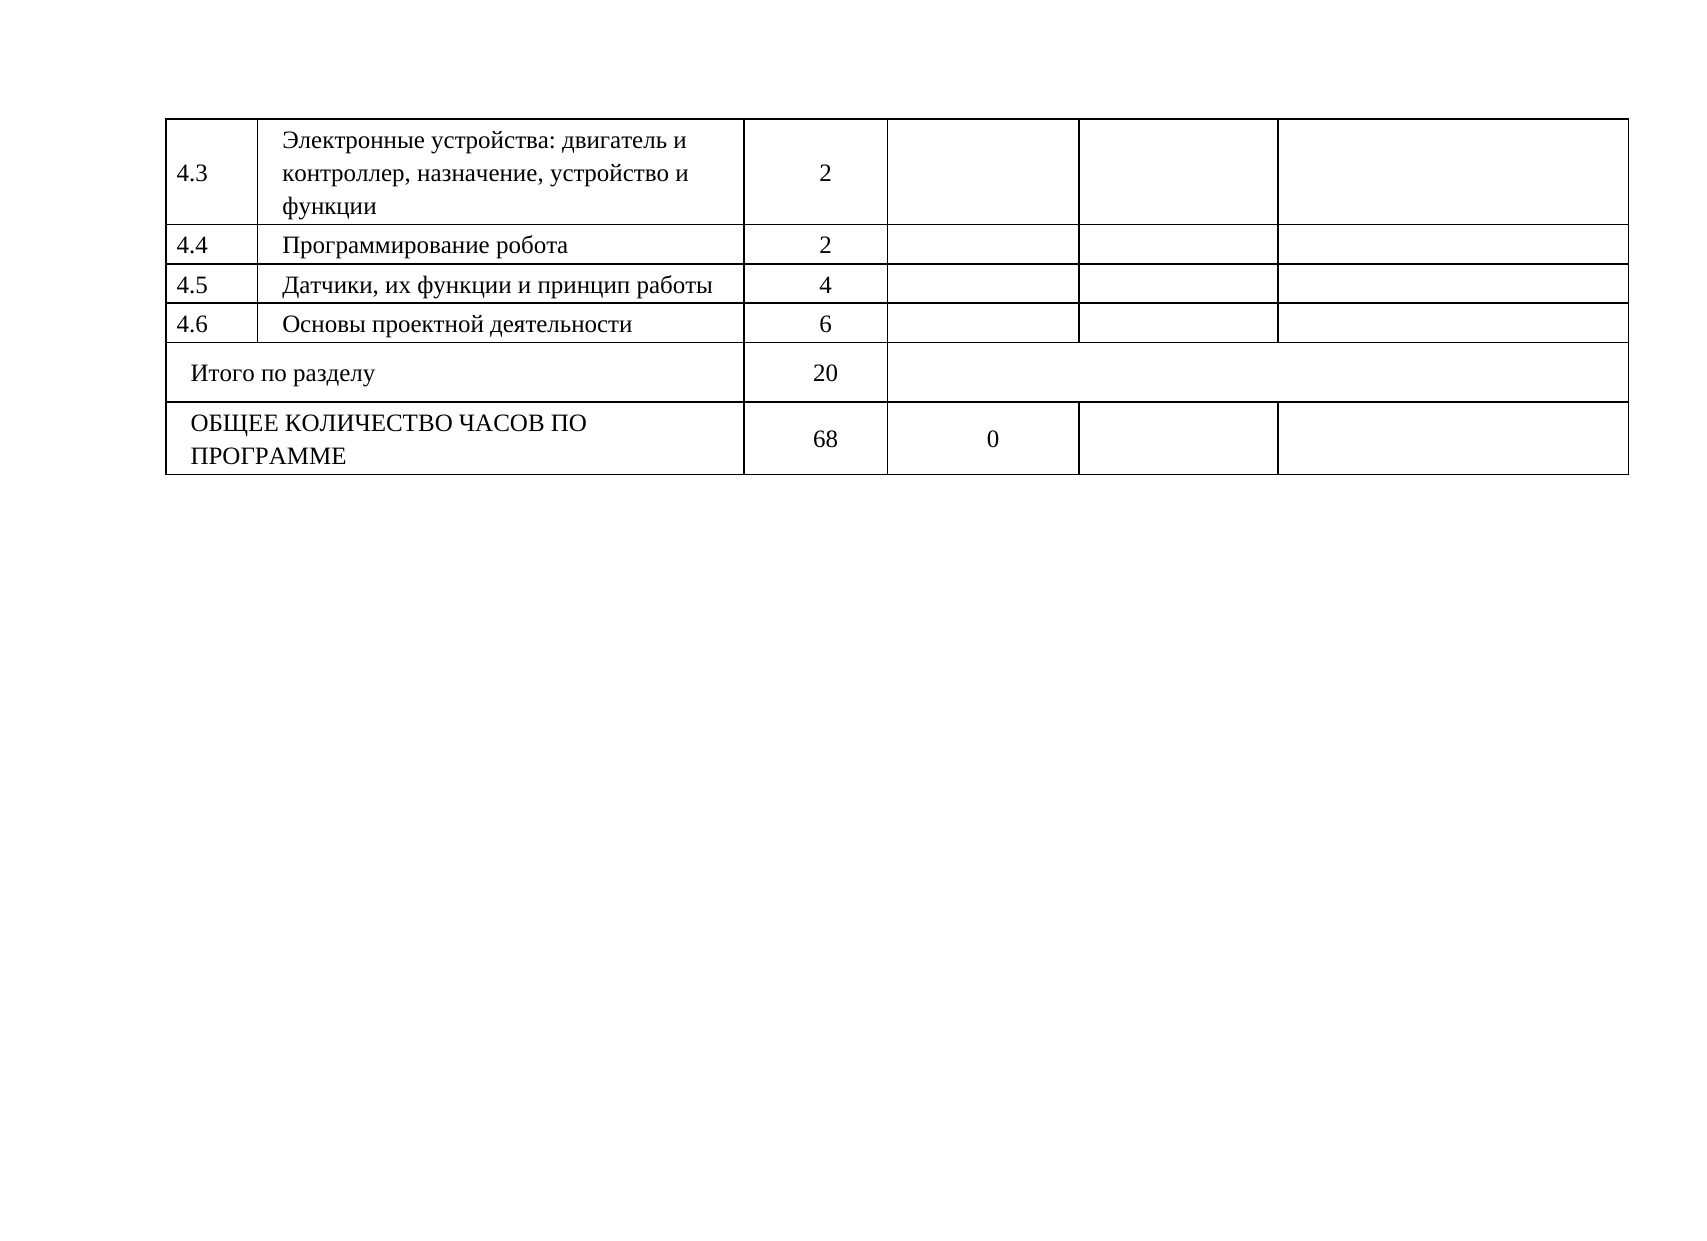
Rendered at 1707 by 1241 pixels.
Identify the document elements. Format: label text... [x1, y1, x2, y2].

table_cell Электронные устройства: двигатель и контроллер, назначение, устройство и функции [258, 120, 743, 223]
table_cell 2 [745, 120, 887, 223]
table_cell 4.4 [167, 225, 257, 263]
table_cell 6 [745, 304, 887, 342]
table_cell [1080, 403, 1277, 473]
table_cell 4.5 [167, 265, 257, 302]
table_cell [1080, 265, 1277, 302]
table_cell 4 [745, 265, 887, 302]
table_cell [1080, 304, 1277, 342]
table_cell 4.6 [167, 304, 257, 342]
table_cell [1279, 304, 1628, 342]
table_cell 2 [745, 225, 887, 263]
table_cell [888, 265, 1078, 302]
table_cell Итого по разделу [167, 343, 743, 401]
table_cell 68 [745, 403, 887, 473]
table_cell [888, 304, 1078, 342]
table_cell ОБЩЕЕ КОЛИЧЕСТВО ЧАСОВ ПО ПРОГРАММЕ [167, 403, 743, 473]
table_cell [1080, 120, 1277, 223]
table_cell [888, 225, 1078, 263]
table_cell [1279, 225, 1628, 263]
table_cell 20 [745, 343, 887, 401]
table_cell 0 [888, 403, 1078, 473]
table_cell Программирование робота [258, 225, 743, 263]
table_cell Основы проектной деятельности [258, 304, 743, 342]
table_cell [888, 343, 1628, 401]
table_cell 4.3 [167, 120, 257, 223]
table_cell [1279, 120, 1628, 223]
table_cell [1080, 225, 1277, 263]
table_cell [1279, 265, 1628, 302]
table_cell [1279, 403, 1628, 473]
table_cell [888, 120, 1078, 223]
table_cell Датчики, их функции и принцип работы [258, 265, 743, 302]
